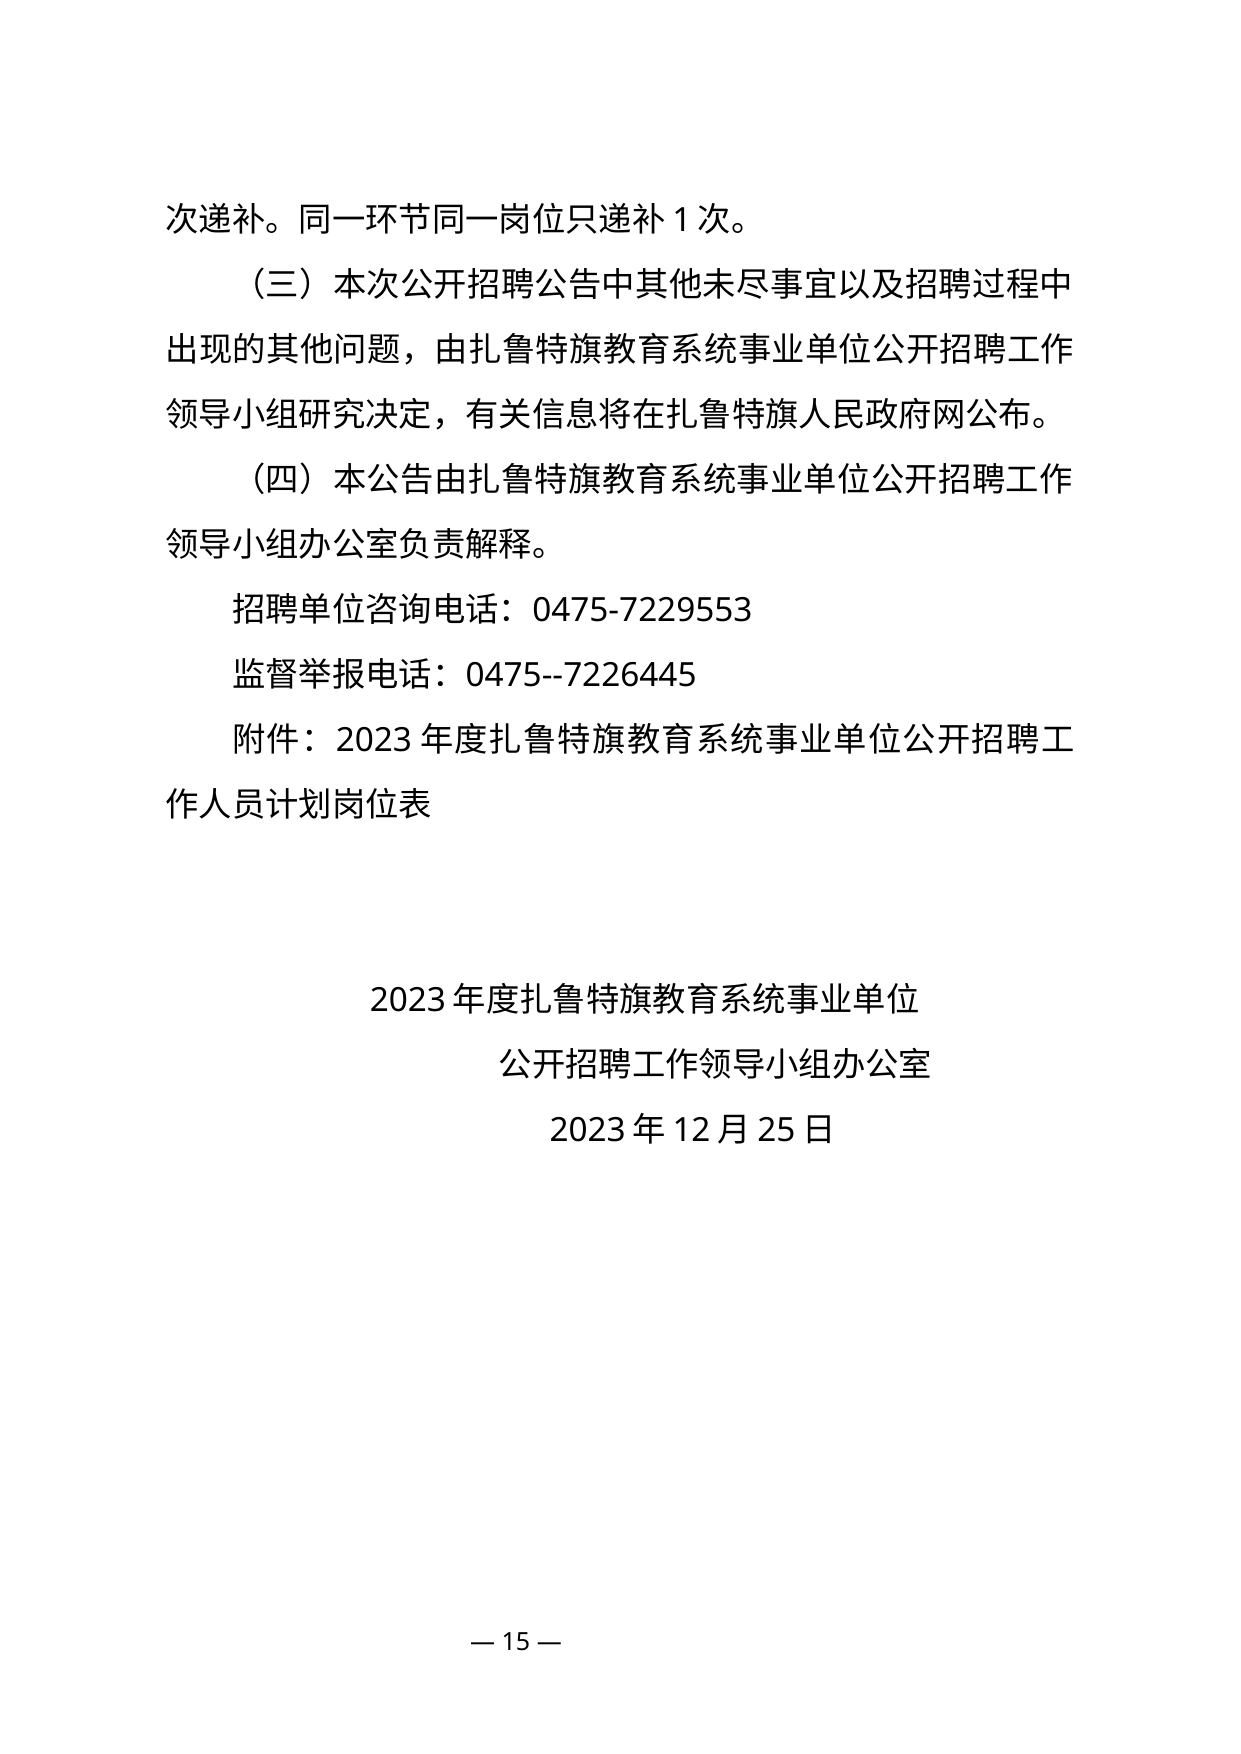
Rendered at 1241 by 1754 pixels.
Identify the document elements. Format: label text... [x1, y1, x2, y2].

text 附件：2023年度扎鲁特旗教育系统事业单位公开招聘工作人员计划岗位表 [165, 704, 1075, 834]
text 公开招聘工作领导小组办公室 [165, 1029, 1075, 1094]
text （三）本次公开招聘公告中其他未尽事宜以及招聘过程中出现的其他问题，由扎鲁特旗教育系统事业单位公开招聘工作领导小组研究决定，有关信息将在扎鲁特旗人民政府网公布。 [165, 249, 1075, 444]
text 2023年度扎鲁特旗教育系统事业单位 [165, 964, 1075, 1029]
text 招聘单位咨询电话：0475-7229553 [165, 574, 1075, 639]
text 监督举报电话：0475--7226445 [165, 639, 1075, 704]
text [165, 184, 1075, 249]
text 2023年12月25日 [165, 1094, 1075, 1159]
text （四）本公告由扎鲁特旗教育系统事业单位公开招聘工作领导小组办公室负责解释。 [165, 444, 1075, 574]
